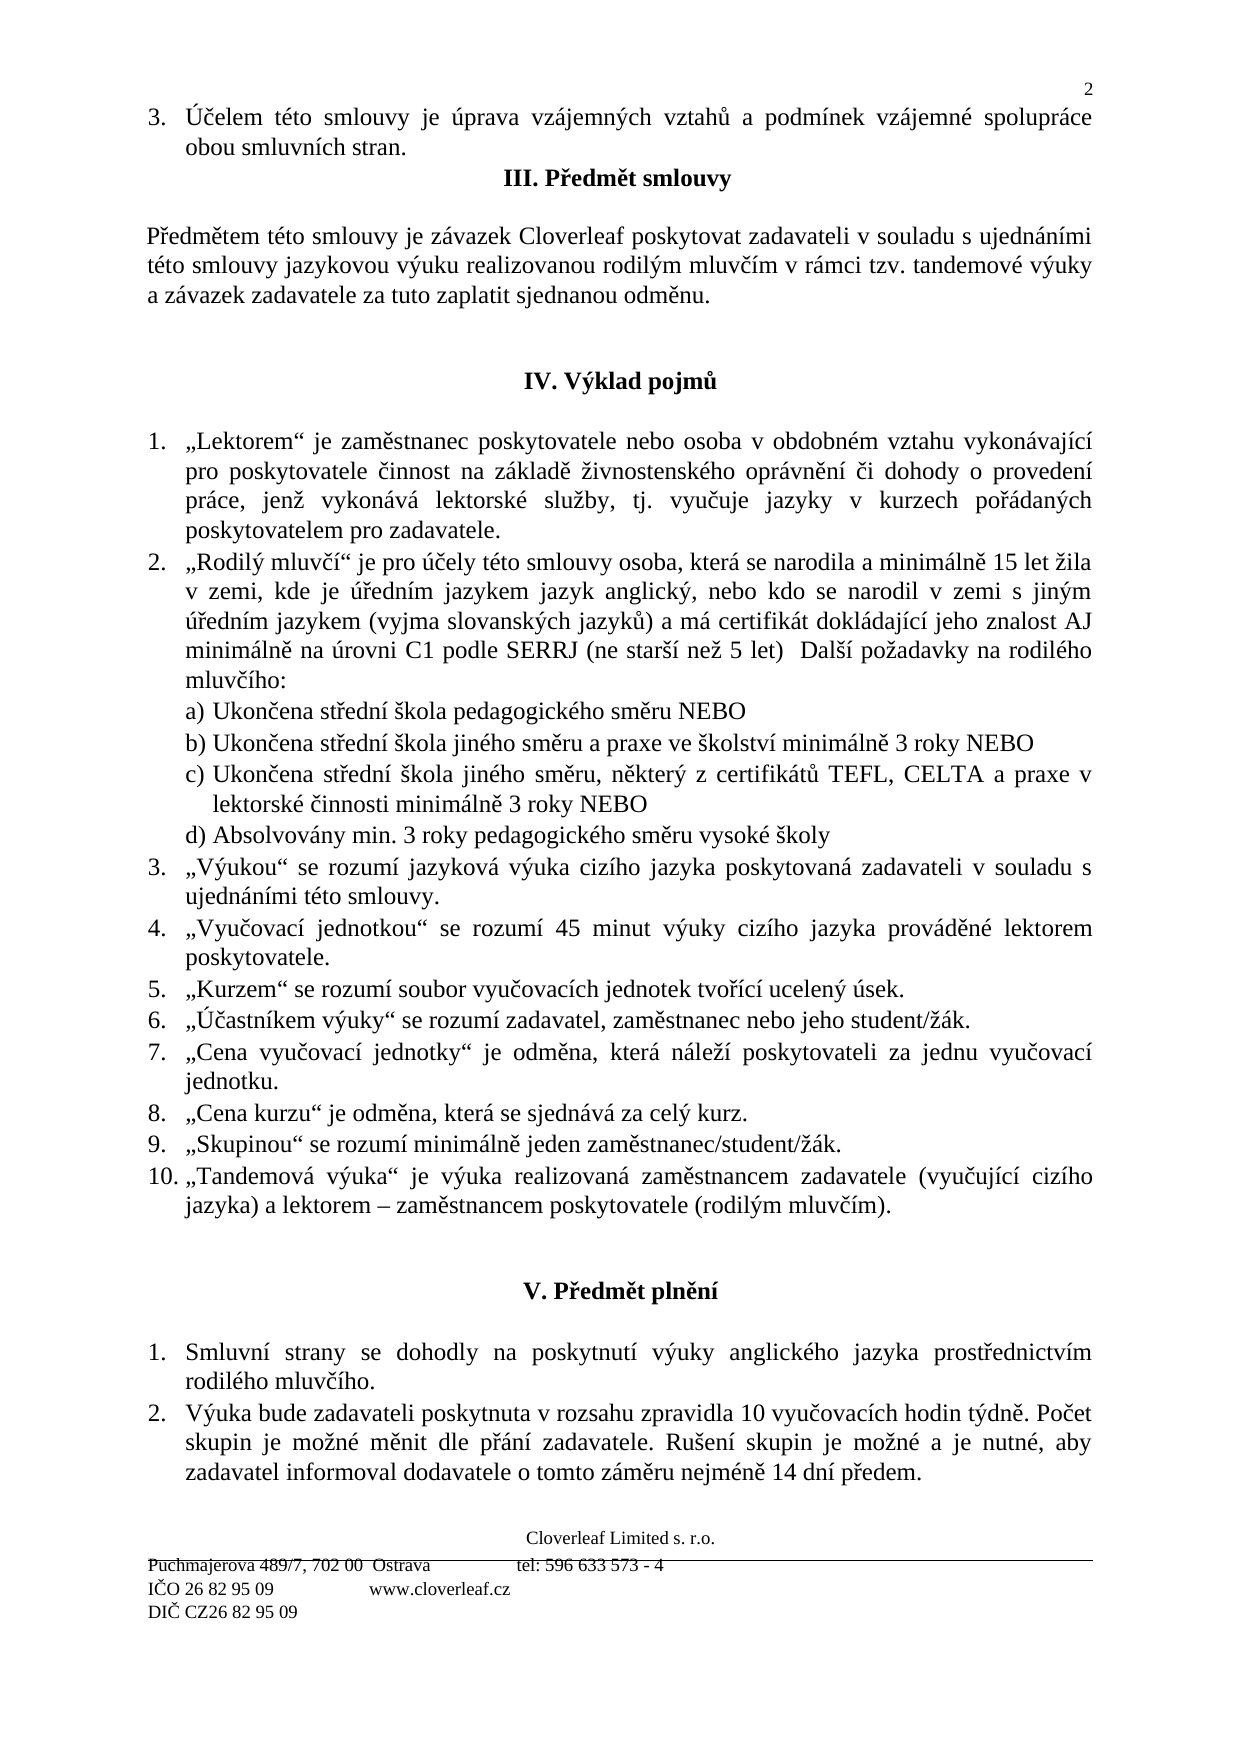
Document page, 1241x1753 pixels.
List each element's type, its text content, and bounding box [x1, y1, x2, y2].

list Ukončena střední škola jiného směru, některý z certifikátů TEFL, CELTA a praxe v lektorské činnosti minimálně 3 roky NEBO [185, 759, 1093, 818]
subtitle IV. Výklad pojmů [148, 366, 1093, 395]
list Absolvovány min. 3 roky pedagogického směru vysoké školy [185, 820, 1093, 849]
list Výuka bude zadavateli poskytnuta v rozsahu zpravidla 10 vyučovacích hodin týdně. Počet skupin je možné měnit dle přání zadavatele. Rušení skupin je možné a je nutné, aby zadavatel informoval dodavatele o tomto záměru nejméně 14 dní předem. [148, 1398, 1093, 1486]
list „Lektorem“ je zaměstnanec poskytovatele nebo osoba v obdobném vztahu vykonávající pro poskytovatele činnost na základě živnostenského oprávnění či dohody o provedení práce, jenž vykonává lektorské služby, tj. vyučuje jazyky v kurzech pořádaných poskytovatelem pro zadavatele. [148, 426, 1093, 544]
list Ukončena střední škola pedagogického směru NEBO [185, 696, 1093, 725]
list „Cena kurzu“ je odměna, která se sjednává za celý kurz. [148, 1098, 1093, 1127]
list „Rodilý mluvčí“ je pro účely této smlouvy osoba, která se narodila a minimálně 15 let žila v zemi, kde je úředním jazykem jazyk anglický, nebo kdo se narodil v zemi s jiným úředním jazykem (vyjma slovanských jazyků) a má certifikát dokládající jeho znalost AJ minimálně na úrovni C1 podle SERRJ (ne starší než 5 let) Další požadavky na rodilého mluvčího: [148, 547, 1093, 694]
list Účelem této smlouvy je úprava vzájemných vztahů a podmínek vzájemné spolupráce obou smluvních stran. [148, 102, 1093, 161]
list „Tandemová výuka“ je výuka realizovaná zaměstnancem zadavatele (vyučující cizího jazyka) a lektorem – zaměstnancem poskytovatele (rodilým mluvčím). [148, 1161, 1093, 1219]
list „Cena vyučovací jednotky“ je odměna, která náleží poskytovateli za jednu vyučovací jednotku. [148, 1037, 1093, 1095]
list Ukončena střední škola jiného směru a praxe ve školství minimálně 3 roky NEBO [185, 728, 1093, 757]
list „Výukou“ se rozumí jazyková výuka cizího jazyka poskytovaná zadavateli v souladu s ujednáními této smlouvy. [148, 852, 1093, 910]
list „Vyučovací jednotkou“ se rozumí 45 minut výuky cizího jazyka prováděné lektorem poskytovatele. [148, 913, 1093, 971]
list „Skupinou“ se rozumí minimálně jeden zaměstnanec/student/žák. [148, 1129, 1093, 1158]
list „Účastníkem výuky“ se rozumí zadavatel, zaměstnanec nebo jeho student/žák. [148, 1005, 1093, 1034]
list „Kurzem“ se rozumí soubor vyučovacích jednotek tvořící ucelený úsek. [148, 974, 1093, 1003]
subtitle V. Předmět plnění [148, 1276, 1093, 1305]
text Předmětem této smlouvy je závazek Cloverleaf poskytovat zadavateli v souladu s ujednáními této smlouvy jazykovou výuku realizovanou rodilým mluvčím v rámci tzv. tandemové výuky a závazek zadavatele za tuto zaplatit sjednanou odměnu. [146, 221, 1093, 309]
subtitle III. Předmět smlouvy [148, 163, 1087, 192]
list Smluvní strany se dohodly na poskytnutí výuky anglického jazyka prostřednictvím rodilého mluvčího. [148, 1337, 1093, 1395]
